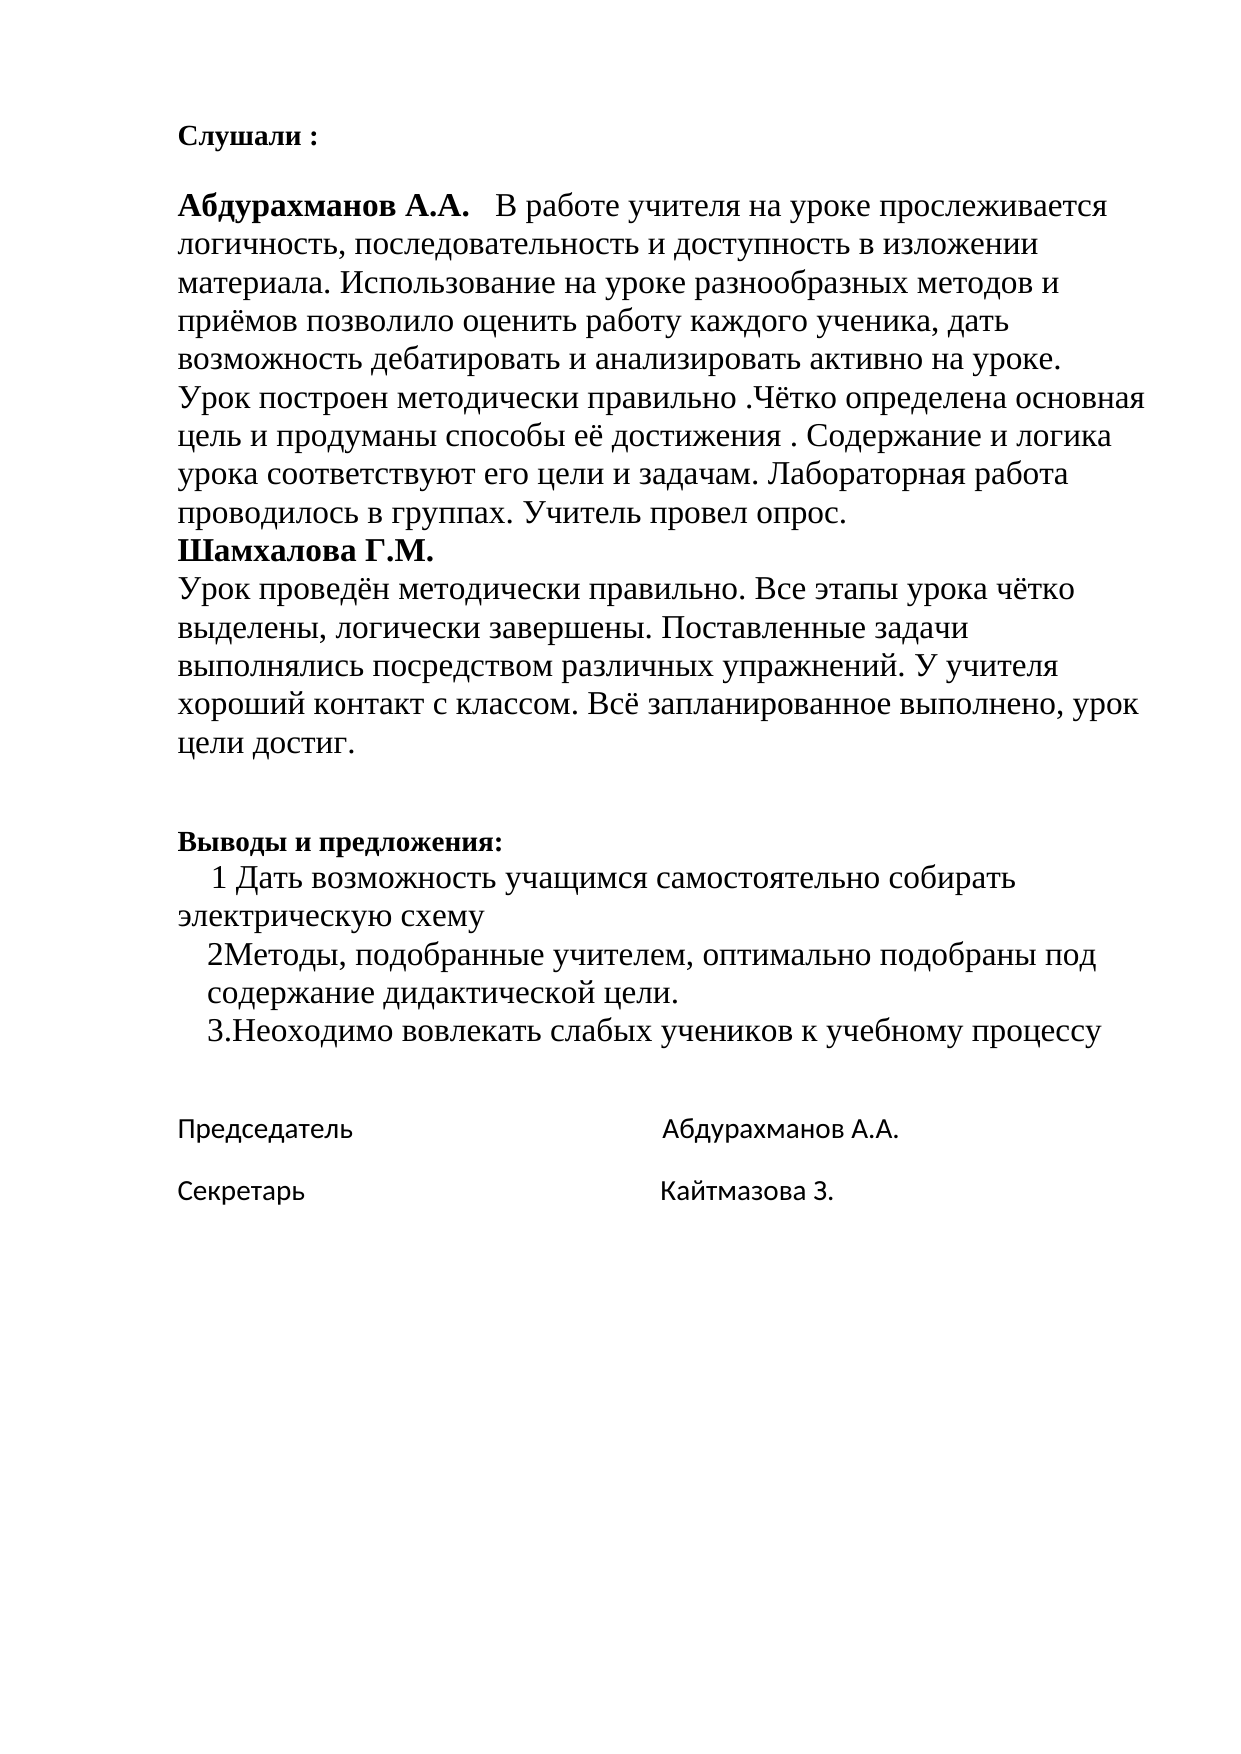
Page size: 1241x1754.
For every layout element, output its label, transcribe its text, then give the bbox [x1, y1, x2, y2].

text Шамхалова Г.М. [177, 530, 1152, 568]
text 3.Неоходимо вовлекать слабых учеников к учебному процессу [207, 1011, 1152, 1049]
text 1 Дать возможность учащимся самостоятельно собирать электрическую схему [177, 857, 1152, 934]
text Абдурахманов А.А. В работе учителя на уроке прослеживается логичность, последовательность и доступность в изложении материала. Использование на уроке разнообразных методов и приёмов позволило оценить работу каждого ученика, дать возможность дебатировать и анализировать активно на уроке. Урок построен методически правильно .Чётко определена основная цель и продуманы способы её достижения . Содержание и логика урока соответствуют его цели и задачам. Лабораторная работа проводилось в группах. Учитель провел опрос. [177, 185, 1152, 530]
text Выводы и предложения: [132, 824, 1152, 857]
text Председатель Абдурахманов А.А. [177, 1111, 1152, 1146]
text Секретарь Кайтмазова З. [177, 1172, 1152, 1208]
text Урок проведён методически правильно. Все этапы урока чётко выделены, логически завершены. Поставленные задачи выполнялись посредством различных упражнений. У учителя хороший контакт с классом. Всё запланированное выполнено, урок цели достиг. [177, 568, 1152, 760]
text 2Методы, подобранные учителем, оптимально подобраны под содержание дидактической цели. [207, 934, 1152, 1011]
text Слушали : [177, 118, 1152, 152]
